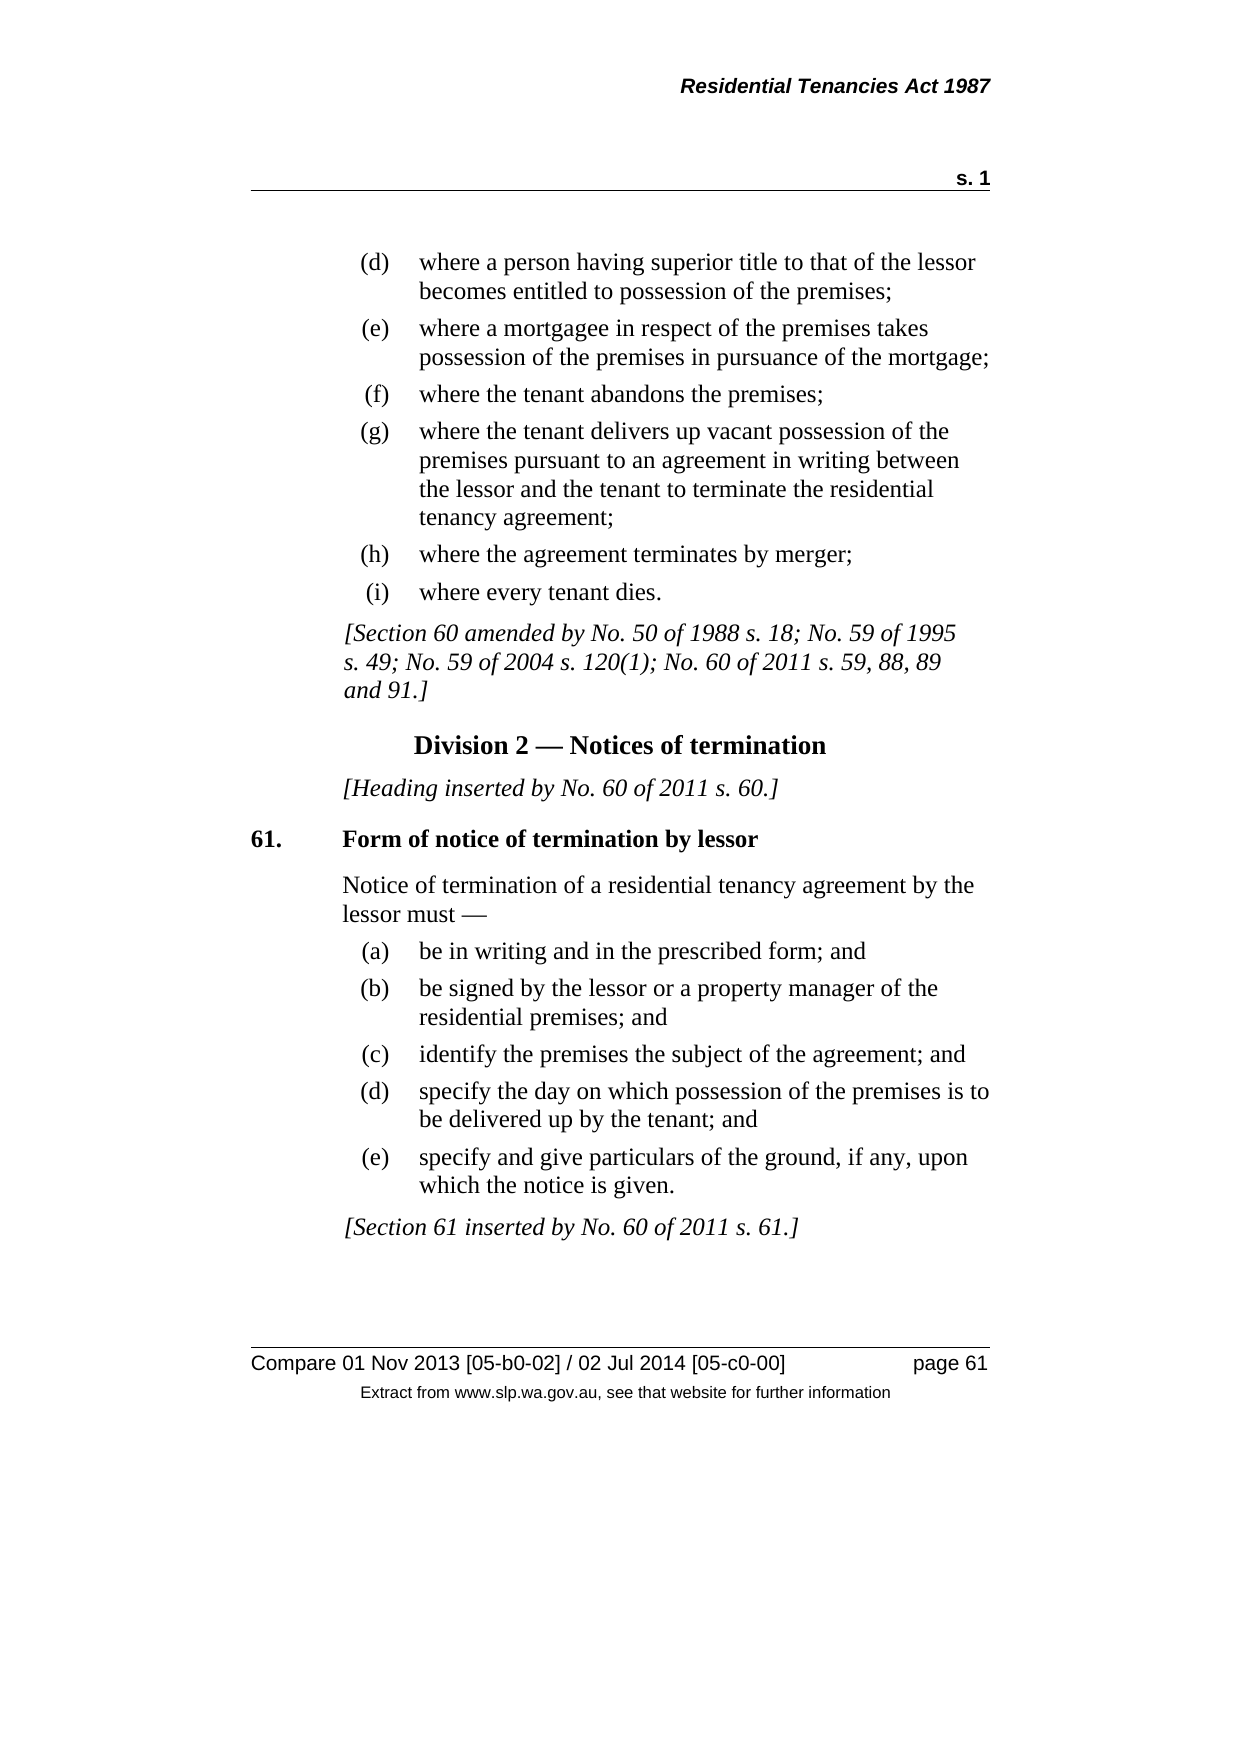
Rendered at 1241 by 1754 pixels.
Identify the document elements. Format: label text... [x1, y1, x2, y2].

subtitle Division 2 — Notices of termination [251, 729, 990, 760]
subtitle 61. Form of notice of termination by lessor [251, 824, 990, 853]
text (d) specify the day on which possession of the premises is to be delivered up by the tenant; and [251, 1076, 990, 1133]
text (d) where a person having superior title to that of the lessor becomes entitled to possession of the premises; [251, 247, 990, 305]
text (b) be signed by the lessor or a property manager of the residential premises; and [251, 973, 990, 1030]
text [Section 61 inserted by No. 60 of 2011 s. 61.] [251, 1212, 990, 1240]
text (g) where the tenant delivers up vacant possession of the premises pursuant to an agreement in writing between the lessor and the tenant to terminate the residential tenancy agreement; [251, 416, 990, 531]
text Notice of termination of a residential tenancy agreement by the lessor must — [251, 870, 990, 927]
text [Section 60 amended by No. 50 of 1988 s. 18; No. 59 of 1995 s. 49; No. 59 of 2004 s. 120(1); No. 60 of 2011 s. 59, 88, 89 and 91.] [251, 618, 990, 704]
text (e) where a mortgagee in respect of the premises takes possession of the premises in pursuance of the mortgage; [251, 313, 990, 371]
text (e) specify and give particulars of the ground, if any, upon which the notice is given. [251, 1142, 990, 1199]
text (c) identify the premises the subject of the agreement; and [251, 1039, 990, 1067]
text (a) be in writing and in the prescribed form; and [251, 936, 990, 964]
text (f) where the tenant abandons the premises; [251, 379, 990, 408]
subtitle [Heading inserted by No. 60 of 2011 s. 60.] [251, 773, 990, 802]
text (h) where the agreement terminates by merger; [251, 539, 990, 568]
text (i) where every tenant dies. [251, 577, 990, 605]
